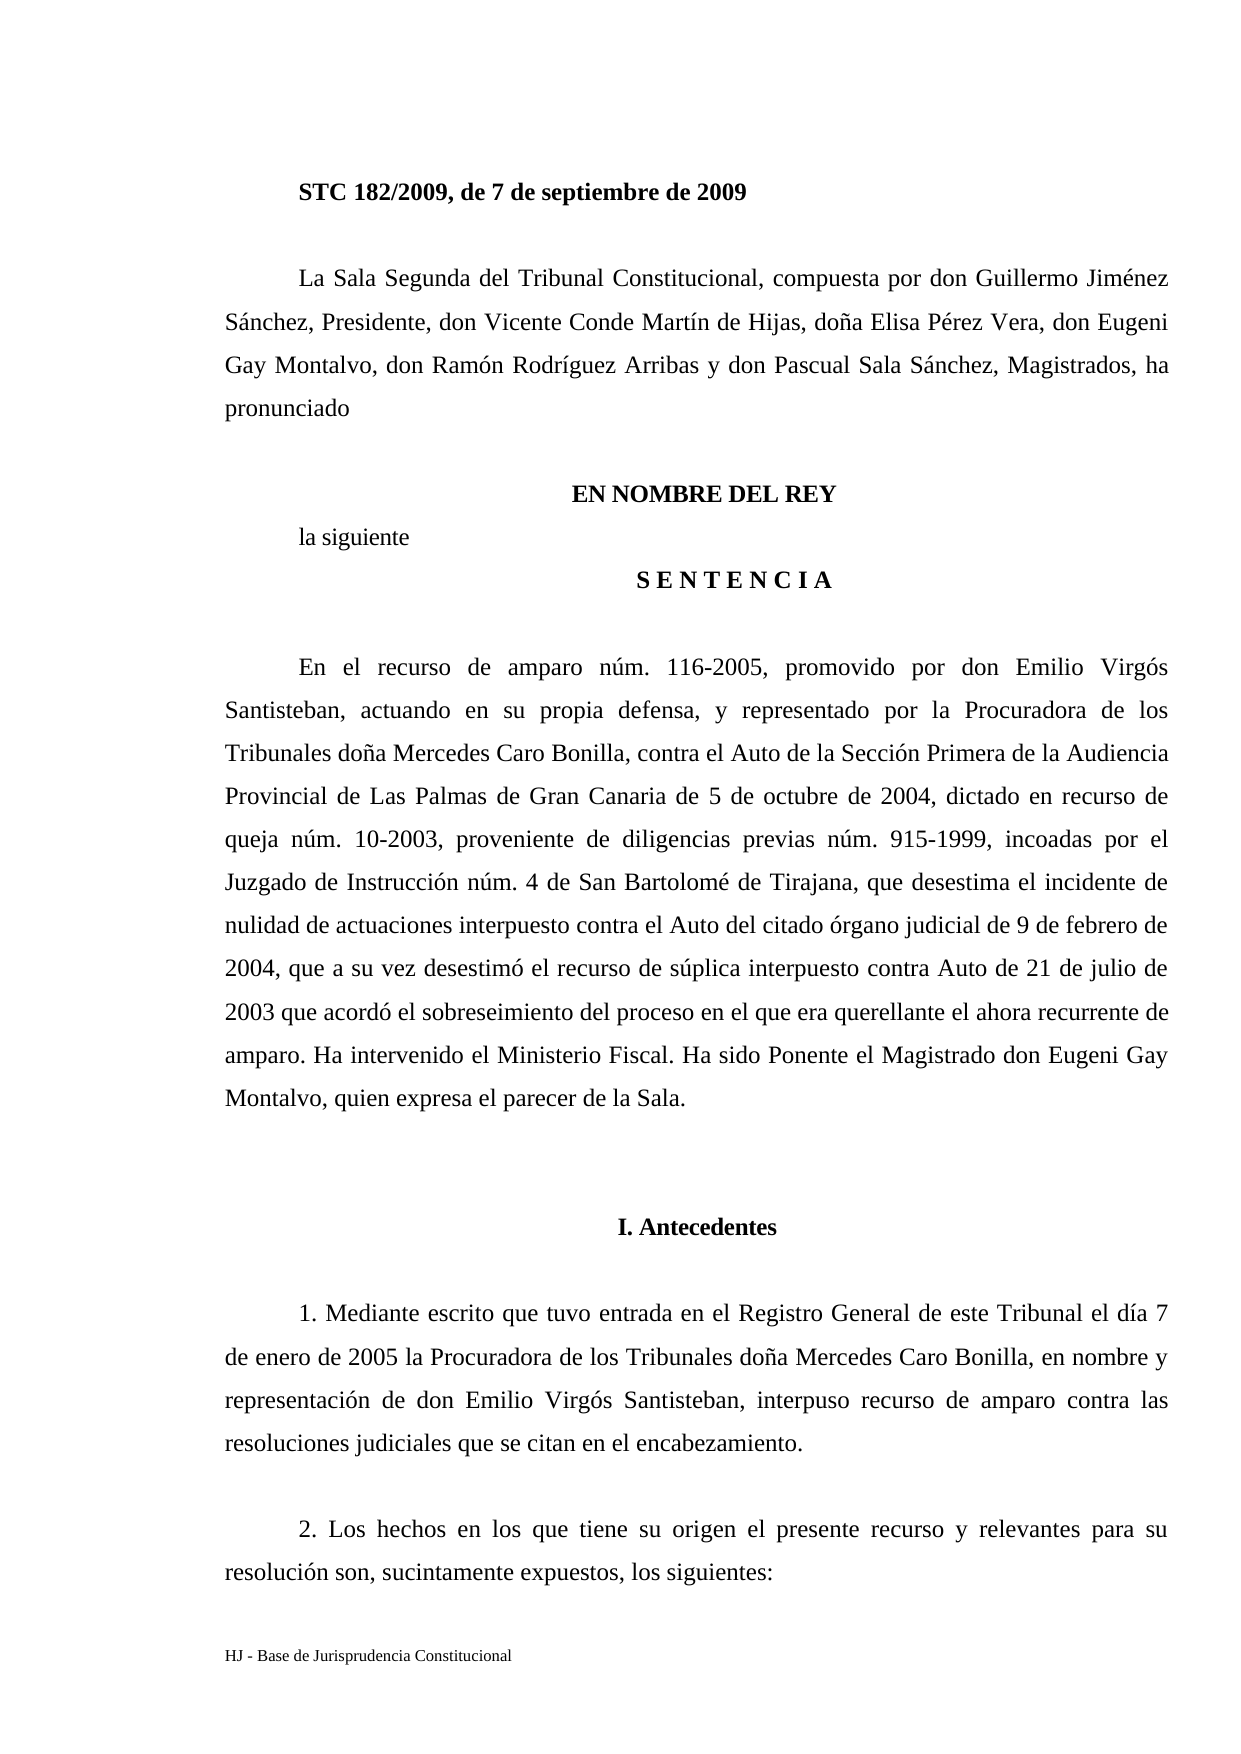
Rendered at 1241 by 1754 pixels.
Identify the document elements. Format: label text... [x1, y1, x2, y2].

text STC 182/2009, de 7 de septiembre de 2009 [224, 177, 1169, 206]
text 2. Los hechos en los que tiene su origen el presente recurso y relevantes para su resolución son, sucintamente expuestos, los siguientes: [224, 1514, 1169, 1586]
text La Sala Segunda del Tribunal Constitucional, compuesta por don Guillermo Jiménez Sánchez, Presidente, don Vicente Conde Martín de Hijas, doña Elisa Pérez Vera, don Eugeni Gay Montalvo, don Ramón Rodríguez Arribas y don Pascual Sala Sánchez, Magistrados, ha pronunciado [224, 263, 1169, 422]
text I. Antecedentes [224, 1212, 1169, 1241]
text S E N T E N C I A [224, 565, 1169, 594]
text En el recurso de amparo núm. 116-2005, promovido por don Emilio Virgós Santisteban, actuando en su propia defensa, y representado por la Procuradora de los Tribunales doña Mercedes Caro Bonilla, contra el Auto de la Sección Primera de la Audiencia Provincial de Las Palmas de Gran Canaria de 5 de octubre de 2004, dictado en recurso de queja núm. 10-2003, proveniente de diligencias previas núm. 915-1999, incoadas por el Juzgado de Instrucción núm. 4 de San Bartolomé de Tirajana, que desestima el incidente de nulidad de actuaciones interpuesto contra el Auto del citado órgano judicial de 9 de febrero de 2004, que a su vez desestimó el recurso de súplica interpuesto contra Auto de 21 de julio de 2003 que acordó el sobreseimiento del proceso en el que era querellante el ahora recurrente de amparo. Ha intervenido el Ministerio Fiscal. Ha sido Ponente el Magistrado don Eugeni Gay Montalvo, quien expresa el parecer de la Sala. [224, 652, 1169, 1112]
text EN NOMBRE DEL REY [224, 479, 1110, 508]
text 1. Mediante escrito que tuvo entrada en el Registro General de este Tribunal el día 7 de enero de 2005 la Procuradora de los Tribunales doña Mercedes Caro Bonilla, en nombre y representación de don Emilio Virgós Santisteban, interpuso recurso de amparo contra las resoluciones judiciales que se citan en el encabezamiento. [224, 1298, 1169, 1457]
text la siguiente [224, 522, 1110, 551]
